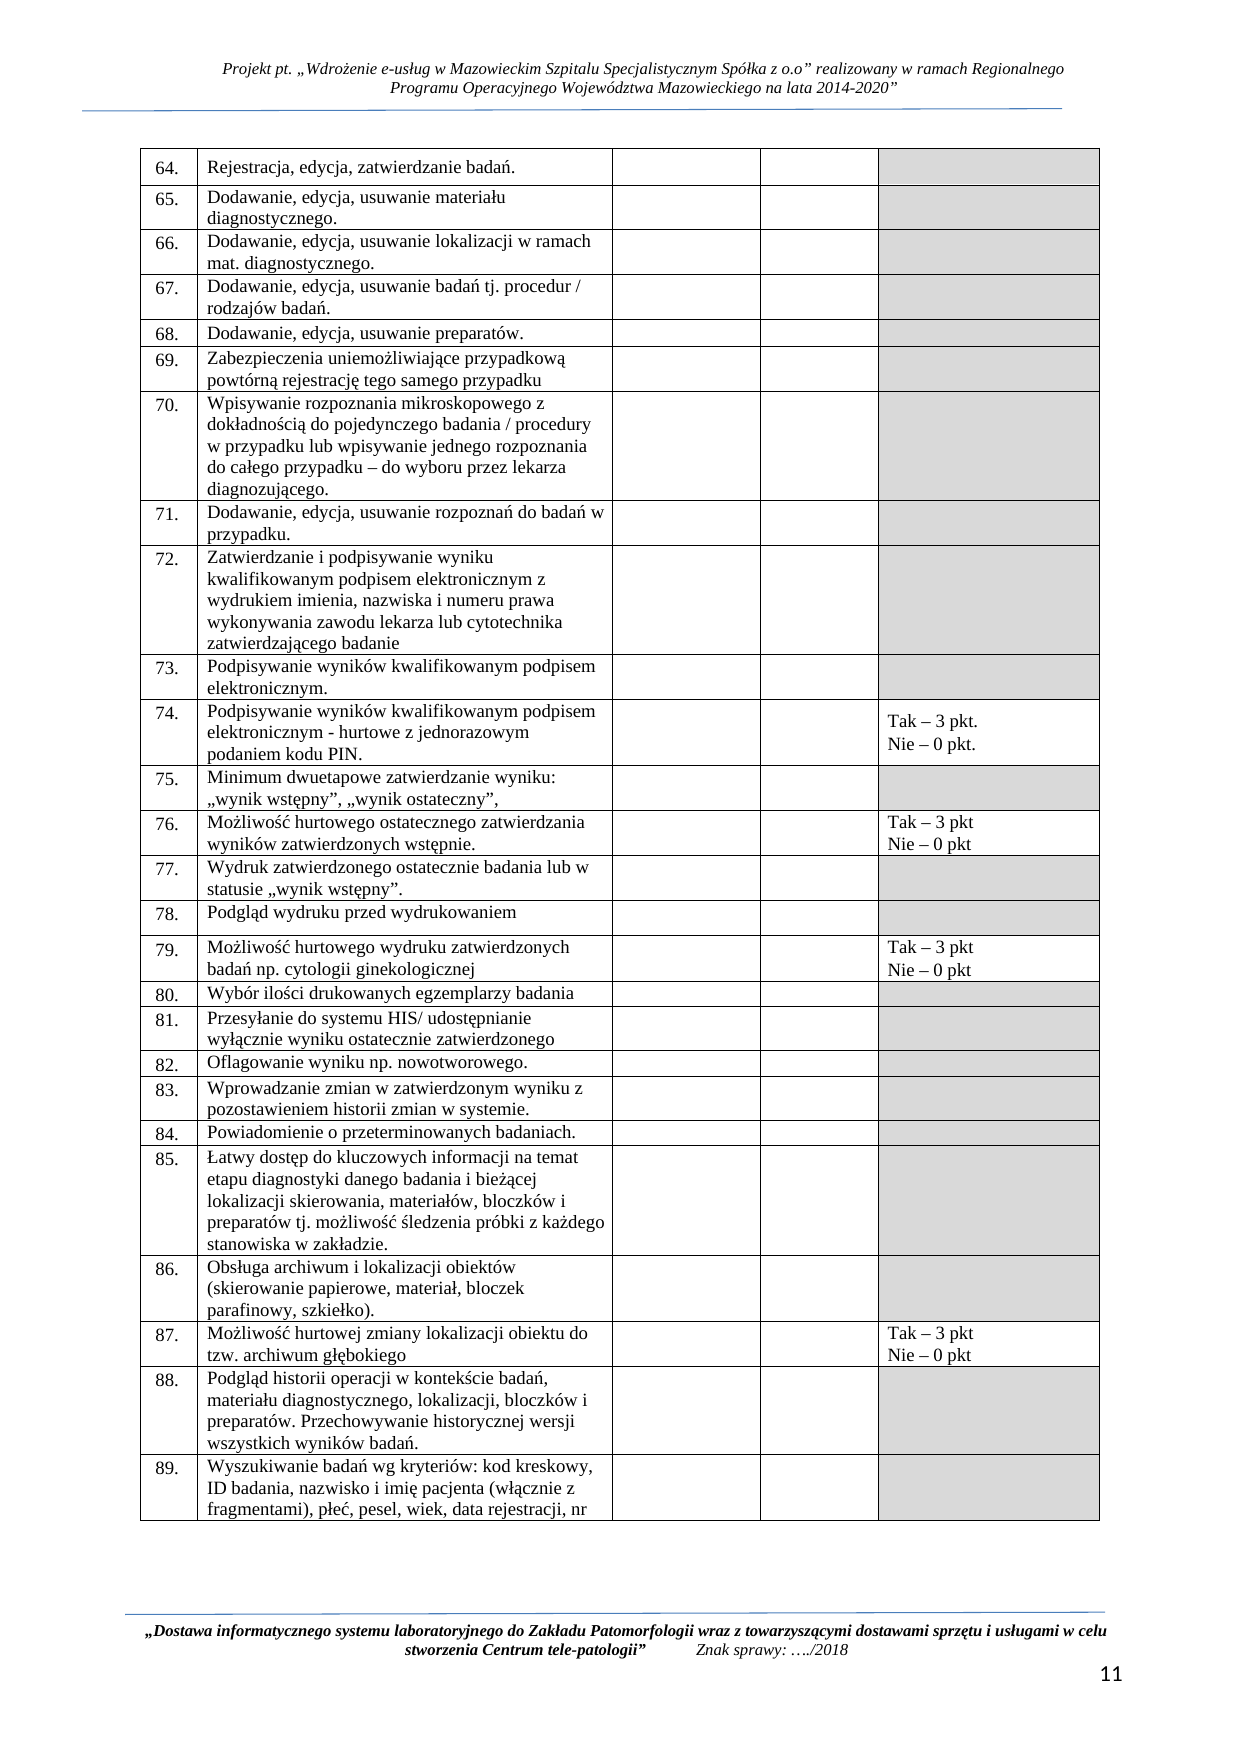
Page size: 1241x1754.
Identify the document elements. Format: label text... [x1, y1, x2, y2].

table_cell Dodawanie, edycja, usuwanie rozpoznań do badań w przypadku. [198, 501, 612, 545]
table_cell Możliwość hurtowego wydruku zatwierdzonych badań np. cytologii ginekologicznej [198, 936, 612, 981]
table_cell [761, 1322, 878, 1366]
table_cell Tak – 3 pkt Nie – 0 pkt [879, 936, 1099, 981]
table_cell [879, 856, 1099, 900]
table_cell [613, 347, 760, 391]
table_cell [613, 1121, 760, 1145]
table_cell [613, 936, 760, 981]
table_cell [761, 1146, 878, 1255]
table_cell [761, 546, 878, 654]
table_cell [141, 811, 197, 855]
table_cell [761, 1121, 878, 1145]
table_cell [761, 856, 878, 900]
table_cell [141, 347, 197, 391]
table_cell [879, 149, 1099, 184]
table_cell Minimum dwuetapowe zatwierdzanie wyniku: „wynik wstępny”, „wynik ostateczny”, [198, 766, 612, 810]
table_cell [879, 1256, 1099, 1321]
table_cell Tak – 3 pkt Nie – 0 pkt [879, 1322, 1099, 1366]
table_cell Powiadomienie o przeterminowanych badaniach. [198, 1121, 612, 1145]
table_cell Rejestracja, edycja, zatwierdzanie badań. [198, 149, 612, 184]
table_cell [761, 501, 878, 545]
table_cell [613, 811, 760, 855]
table_cell [761, 700, 878, 765]
table_cell Wybór ilości drukowanych egzemplarzy badania [198, 982, 612, 1006]
table_cell Oflagowanie wyniku np. nowotworowego. [198, 1051, 612, 1076]
table_cell Tak – 3 pkt Nie – 0 pkt [879, 811, 1099, 855]
table_cell [879, 1121, 1099, 1145]
table_cell [761, 1007, 878, 1050]
table_cell [613, 275, 760, 319]
table_cell [761, 275, 878, 319]
table_cell [613, 766, 760, 810]
table_cell Wydruk zatwierdzonego ostatecznie badania lub w statusie „wynik wstępny”. [198, 856, 612, 900]
table_cell [613, 655, 760, 699]
table_cell [879, 275, 1099, 319]
table_cell [141, 766, 197, 810]
table_cell [879, 766, 1099, 810]
table_cell [761, 230, 878, 274]
table_cell [141, 700, 197, 765]
table_cell [879, 320, 1099, 346]
table_cell [613, 186, 760, 229]
table_cell [141, 501, 197, 545]
table_cell [613, 1051, 760, 1076]
table_cell [141, 1256, 197, 1321]
table_cell [141, 1455, 197, 1520]
table_cell [613, 700, 760, 765]
table_cell [141, 546, 197, 654]
table_cell [141, 186, 197, 229]
table_cell [141, 1322, 197, 1366]
table_cell [761, 149, 878, 184]
table_cell [879, 1455, 1099, 1520]
table_cell [141, 275, 197, 319]
table_cell [879, 546, 1099, 654]
table_cell [141, 901, 197, 935]
table_cell [613, 1455, 760, 1520]
table_cell [761, 392, 878, 500]
table_cell [761, 1051, 878, 1076]
table_cell [879, 347, 1099, 391]
table_cell [141, 149, 197, 184]
table_cell Zabezpieczenia uniemożliwiające przypadkową powtórną rejestrację tego samego przypadku [198, 347, 612, 391]
table_cell [613, 320, 760, 346]
table_cell Tak – 3 pkt. Nie – 0 pkt. [879, 700, 1099, 765]
table_cell [141, 982, 197, 1006]
table_cell Obsługa archiwum i lokalizacji obiektów (skierowanie papierowe, materiał, bloczek parafinowy, szkiełko). [198, 1256, 612, 1321]
table_cell Wpisywanie rozpoznania mikroskopowego z dokładnością do pojedynczego badania / procedury w przypadku lub wpisywanie jednego rozpoznania do całego przypadku – do wyboru przez lekarza diagnozującego. [198, 392, 612, 500]
table_cell [879, 1367, 1099, 1454]
table_cell [761, 186, 878, 229]
table_cell [761, 1367, 878, 1454]
table_cell Podpisywanie wyników kwalifikowanym podpisem elektronicznym. [198, 655, 612, 699]
table_cell [879, 230, 1099, 274]
table_cell [761, 655, 878, 699]
table_cell [141, 1077, 197, 1120]
table_cell [613, 982, 760, 1006]
table_cell [141, 1121, 197, 1145]
table_cell Podgląd wydruku przed wydrukowaniem [198, 901, 612, 935]
table_cell [879, 1007, 1099, 1050]
table_cell [613, 1322, 760, 1366]
table_cell [613, 392, 760, 500]
table_cell Wprowadzanie zmian w zatwierdzonym wyniku z pozostawieniem historii zmian w systemie. [198, 1077, 612, 1120]
table_cell Łatwy dostęp do kluczowych informacji na temat etapu diagnostyki danego badania i bieżącej lokalizacji skierowania, materiałów, bloczków i preparatów tj. możliwość śledzenia próbki z każdego stanowiska w zakładzie. [198, 1146, 612, 1255]
table_cell [141, 230, 197, 274]
table_cell [613, 1077, 760, 1120]
table_cell [761, 811, 878, 855]
table_cell [613, 856, 760, 900]
table_cell [879, 1051, 1099, 1076]
table_cell [879, 186, 1099, 229]
table_cell [879, 655, 1099, 699]
table_cell [879, 1146, 1099, 1255]
table_cell [761, 901, 878, 935]
table_cell [879, 982, 1099, 1006]
table_cell [879, 901, 1099, 935]
table_cell [761, 982, 878, 1006]
table_cell [141, 1367, 197, 1454]
table_cell [141, 1007, 197, 1050]
table_cell [141, 936, 197, 981]
table_cell [613, 546, 760, 654]
table_cell [613, 1367, 760, 1454]
table_cell [613, 1146, 760, 1255]
table_cell [761, 1455, 878, 1520]
table_cell [761, 936, 878, 981]
table_cell [879, 392, 1099, 500]
table_cell [141, 392, 197, 500]
table_cell [141, 856, 197, 900]
table_cell [879, 1077, 1099, 1120]
table_cell Możliwość hurtowej zmiany lokalizacji obiektu do tzw. archiwum głębokiego [198, 1322, 612, 1366]
table_cell [879, 501, 1099, 545]
table_cell [613, 1007, 760, 1050]
table_cell [141, 1146, 197, 1255]
table_cell Przesyłanie do systemu HIS/ udostępnianie wyłącznie wyniku ostatecznie zatwierdzonego [198, 1007, 612, 1050]
table_cell [761, 1077, 878, 1120]
table_cell [613, 149, 760, 184]
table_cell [198, 1455, 612, 1520]
table_cell [613, 901, 760, 935]
table_cell Podpisywanie wyników kwalifikowanym podpisem elektronicznym - hurtowe z jednorazowym podaniem kodu PIN. [198, 700, 612, 765]
table_cell [613, 1256, 760, 1321]
table_cell [761, 1256, 878, 1321]
table_cell Dodawanie, edycja, usuwanie materiału diagnostycznego. [198, 186, 612, 229]
table_cell [613, 230, 760, 274]
table_cell [761, 320, 878, 346]
table_cell Podgląd historii operacji w kontekście badań, materiału diagnostycznego, lokalizacji, bloczków i preparatów. Przechowywanie historycznej wersji wszystkich wyników badań. [198, 1367, 612, 1454]
table_cell [613, 501, 760, 545]
table_cell [141, 655, 197, 699]
table_cell [761, 766, 878, 810]
table_cell [141, 1051, 197, 1076]
table_cell [761, 347, 878, 391]
table_cell Zatwierdzanie i podpisywanie wyniku kwalifikowanym podpisem elektronicznym z wydrukiem imienia, nazwiska i numeru prawa wykonywania zawodu lekarza lub cytotechnika zatwierdzającego badanie [198, 546, 612, 654]
table_cell Dodawanie, edycja, usuwanie badań tj. procedur / rodzajów badań. [198, 275, 612, 319]
table_cell Dodawanie, edycja, usuwanie preparatów. [198, 320, 612, 346]
table_cell Dodawanie, edycja, usuwanie lokalizacji w ramach mat. diagnostycznego. [198, 230, 612, 274]
table_cell Możliwość hurtowego ostatecznego zatwierdzania wyników zatwierdzonych wstępnie. [198, 811, 612, 855]
table_cell [141, 320, 197, 346]
